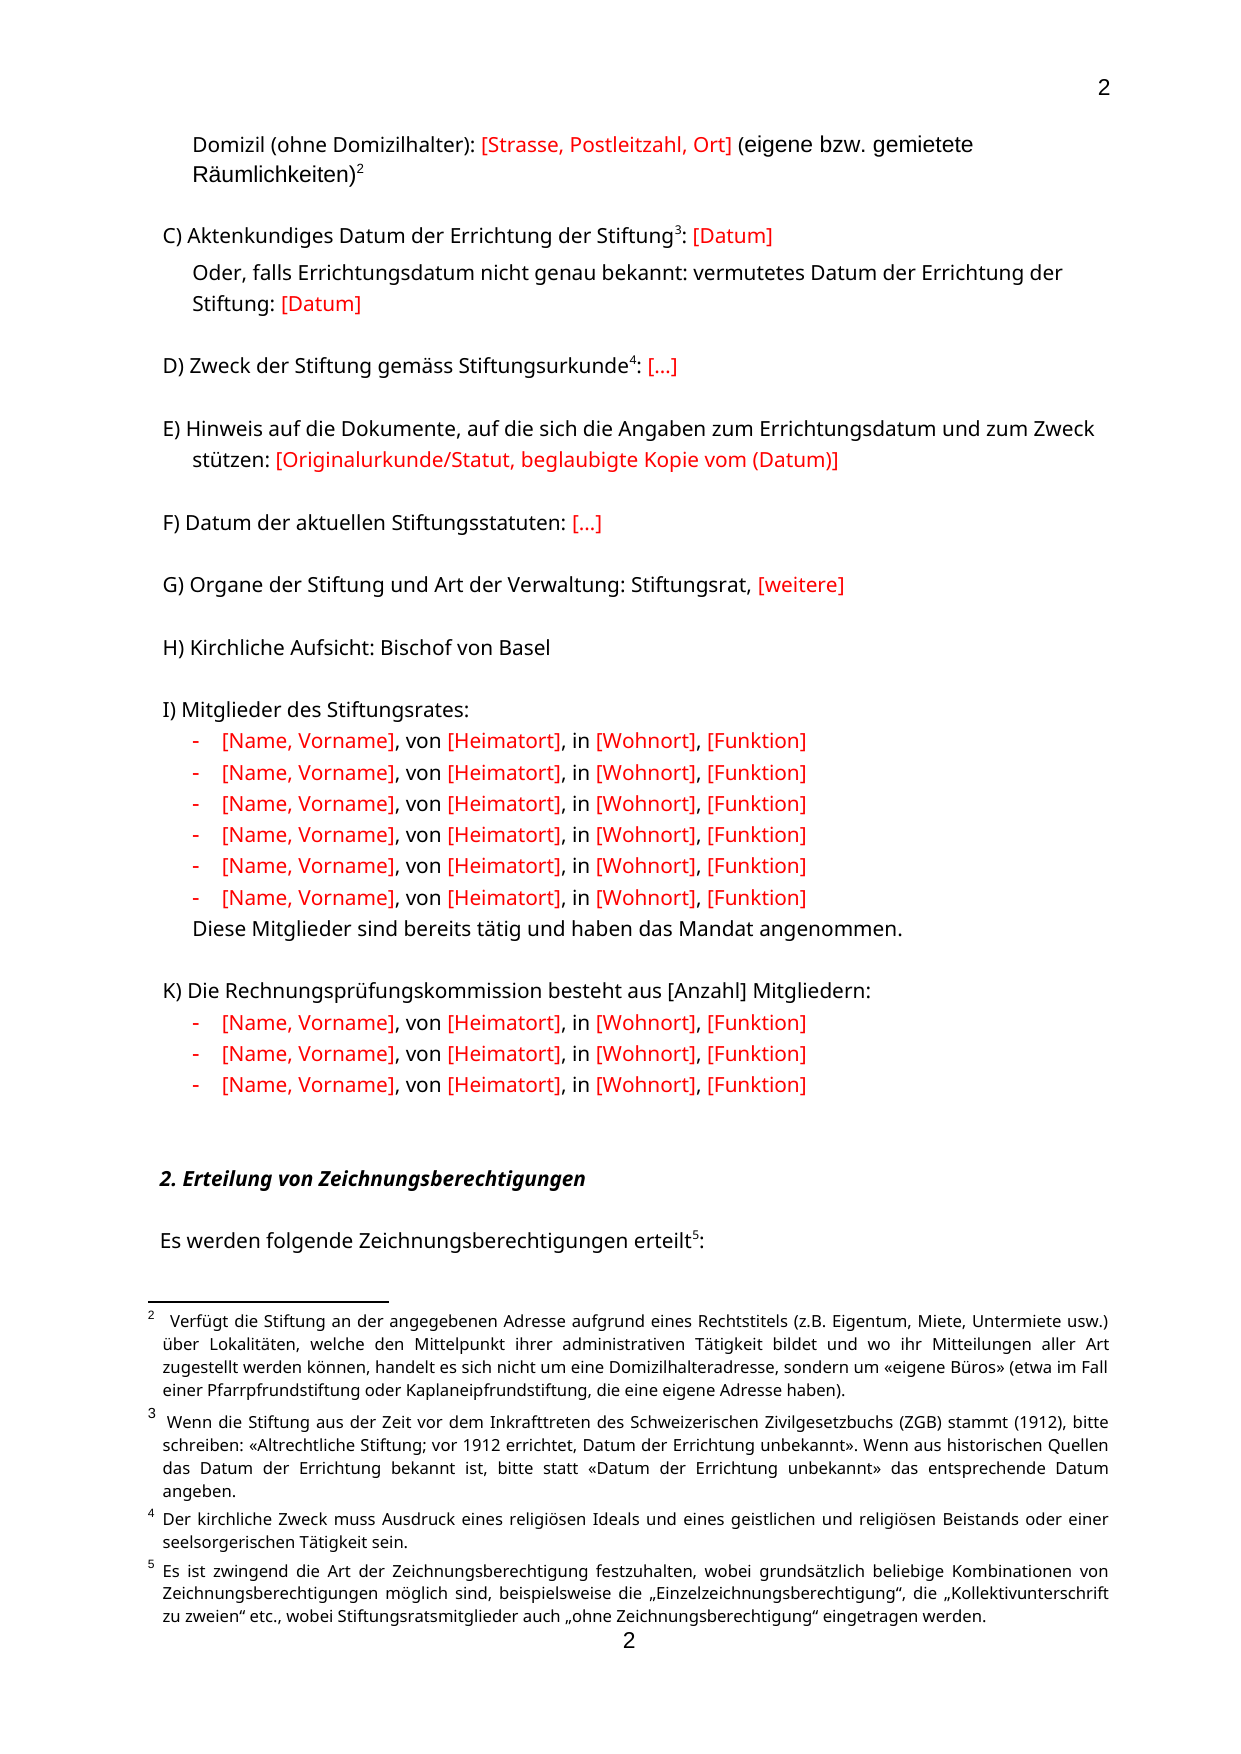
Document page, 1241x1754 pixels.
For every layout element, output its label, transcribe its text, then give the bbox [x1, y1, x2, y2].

text F) Datum der aktuellen Stiftungsstatuten: […] [148, 508, 1110, 536]
list [Name, Vorname], von [Heimatort], in [Wohnort], [Funktion] [192, 883, 1110, 911]
text E) Hinweis auf die Dokumente, auf die sich die Angaben zum Errichtungsdatum und zum Zweck stützen: [Originalurkunde/Statut, beglaubigte Kopie vom (Datum)] [148, 414, 1110, 474]
text C) Aktenkundiges Datum der Errichtung der Stiftung: [Datum] [148, 221, 1110, 249]
text D) Zweck der Stiftung gemäss Stiftungsurkunde: […] [148, 352, 1110, 380]
list [Name, Vorname], von [Heimatort], in [Wohnort], [Funktion] [192, 852, 1110, 880]
text 2. Erteilung von Zeichnungsberechtigungen [159, 1164, 1110, 1193]
list [Name, Vorname], von [Heimatort], in [Wohnort], [Funktion] [192, 1039, 1110, 1068]
list [Name, Vorname], von [Heimatort], in [Wohnort], [Funktion] [192, 1070, 1110, 1099]
text Domizil (ohne Domizilhalter): [Strasse, Postleitzahl, Ort] (eigene bzw. gemietete Räumlichkeiten) [192, 130, 1110, 187]
list [Name, Vorname], von [Heimatort], in [Wohnort], [Funktion] [192, 1008, 1110, 1036]
list [Name, Vorname], von [Heimatort], in [Wohnort], [Funktion] [192, 727, 1110, 755]
text Diese Mitglieder sind bereits tätig und haben das Mandat angenommen. [192, 914, 1110, 943]
list [Name, Vorname], von [Heimatort], in [Wohnort], [Funktion] [192, 789, 1110, 818]
text H) Kirchliche Aufsicht: Bischof von Basel [148, 633, 1110, 661]
text K) Die Rechnungsprüfungskommission besteht aus [Anzahl] Mitgliedern: [148, 977, 1110, 1005]
text G) Organe der Stiftung und Art der Verwaltung: Stiftungsrat, [weitere] [148, 570, 1110, 599]
text I) Mitglieder des Stiftungsrates: [148, 695, 1110, 724]
text Es werden folgende Zeichnungsberechtigungen erteilt: [159, 1227, 1110, 1255]
list [Name, Vorname], von [Heimatort], in [Wohnort], [Funktion] [192, 758, 1110, 786]
text Oder, falls Errichtungsdatum nicht genau bekannt: vermutetes Datum der Errichtung der Stiftung: [Datum] [192, 258, 1110, 318]
list [Name, Vorname], von [Heimatort], in [Wohnort], [Funktion] [192, 820, 1110, 849]
